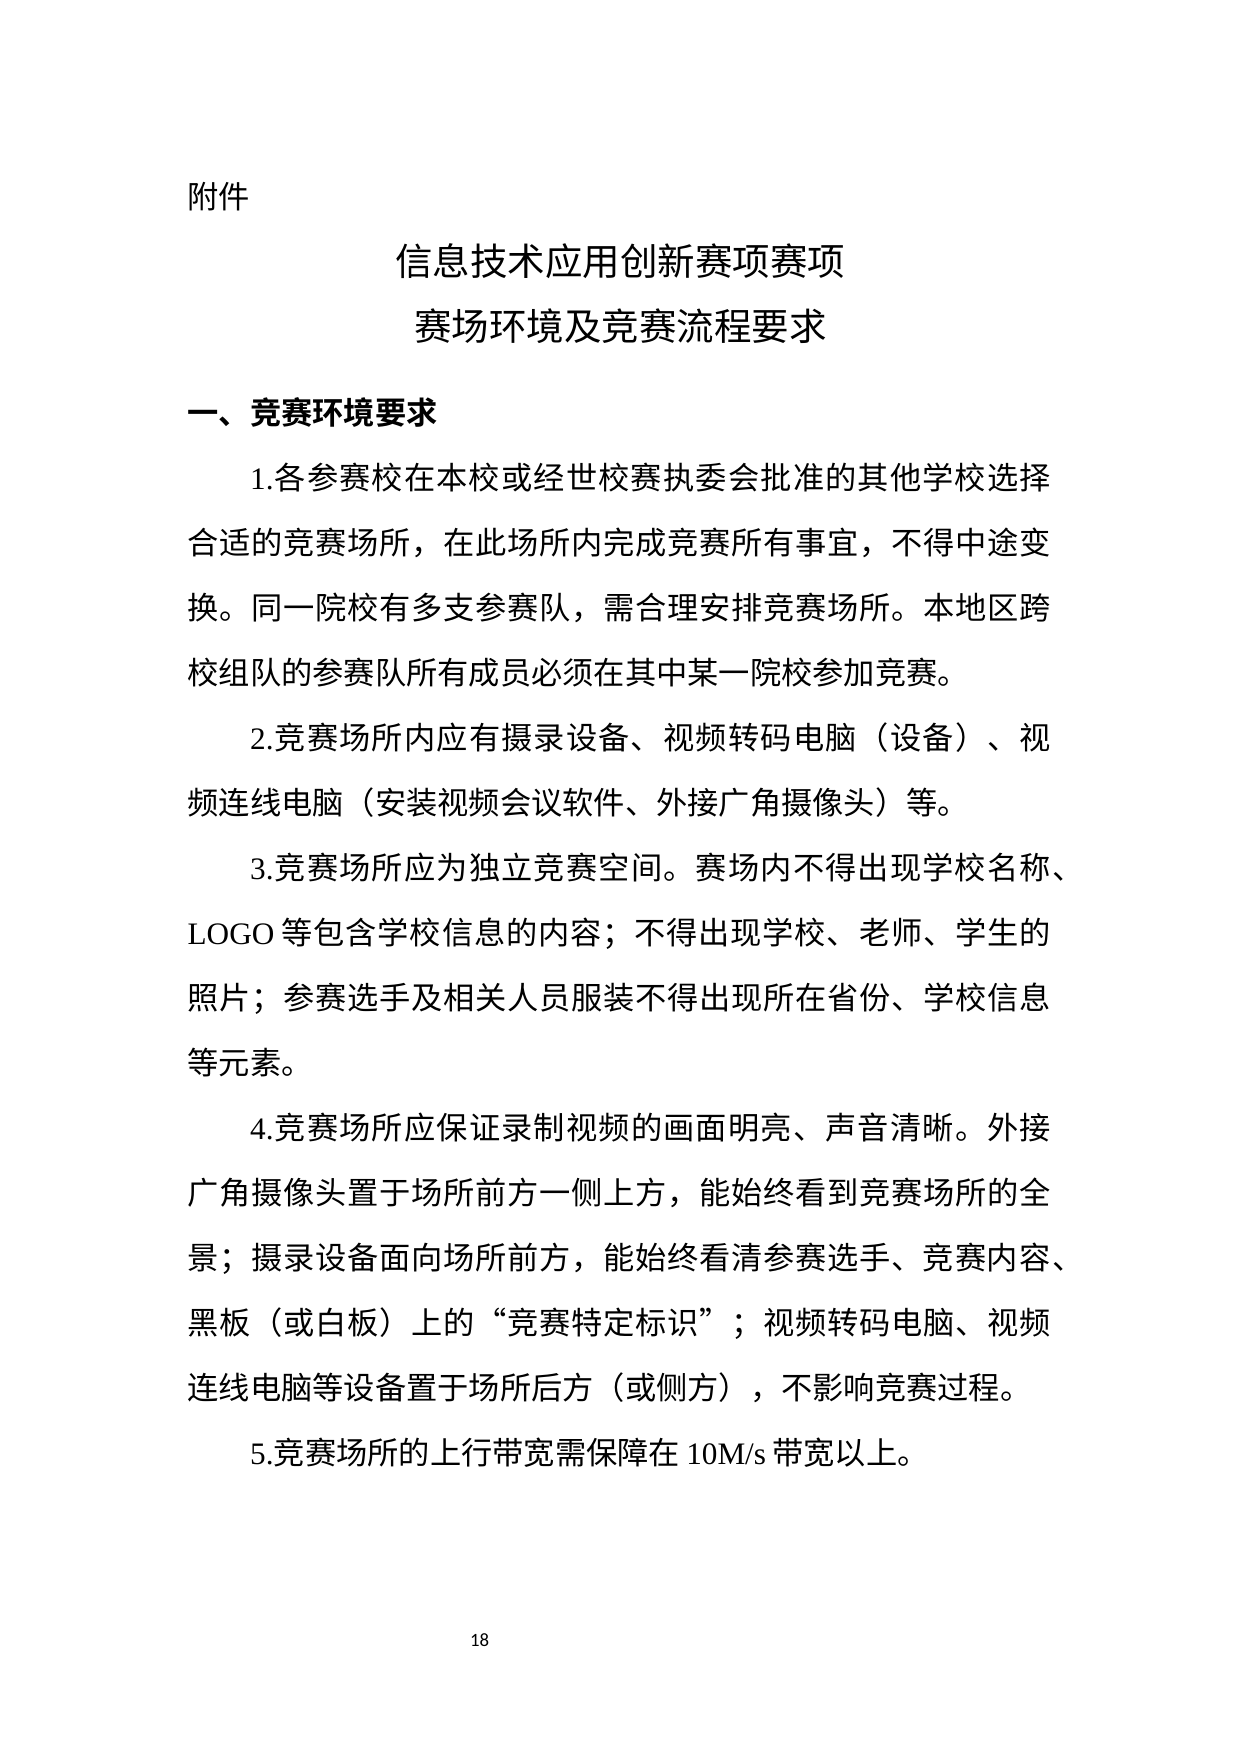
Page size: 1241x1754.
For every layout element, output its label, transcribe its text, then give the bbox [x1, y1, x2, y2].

text 2.竞赛场所内应有摄录设备、视频转码电脑（设备）、视频连线电脑（安装视频会议软件、外接广角摄像头）等。 [187, 703, 1053, 833]
list 竞赛环境要求 [187, 378, 1053, 443]
text 信息技术应用创新赛项赛项 [187, 227, 1053, 292]
text 附件 [187, 162, 1053, 227]
text 3.竞赛场所应为独立竞赛空间。赛场内不得出现学校名称、LOGO等包含学校信息的内容；不得出现学校、老师、学生的照片；参赛选手及相关人员服装不得出现所在省份、学校信息等元素。 [187, 833, 1053, 1093]
text 赛场环境及竞赛流程要求 [187, 292, 1053, 357]
text 4.竞赛场所应保证录制视频的画面明亮、声音清晰。外接广角摄像头置于场所前方一侧上方，能始终看到竞赛场所的全景；摄录设备面向场所前方，能始终看清参赛选手、竞赛内容、黑板（或白板）上的“竞赛特定标识”；视频转码电脑、视频连线电脑等设备置于场所后方（或侧方），不影响竞赛过程。 [187, 1093, 1053, 1418]
text 5.竞赛场所的上行带宽需保障在10M/s带宽以上。 [187, 1418, 1053, 1483]
text 1.各参赛校在本校或经世校赛执委会批准的其他学校选择合适的竞赛场所，在此场所内完成竞赛所有事宜，不得中途变换。同一院校有多支参赛队，需合理安排竞赛场所。本地区跨校组队的参赛队所有成员必须在其中某一院校参加竞赛。 [187, 443, 1053, 703]
